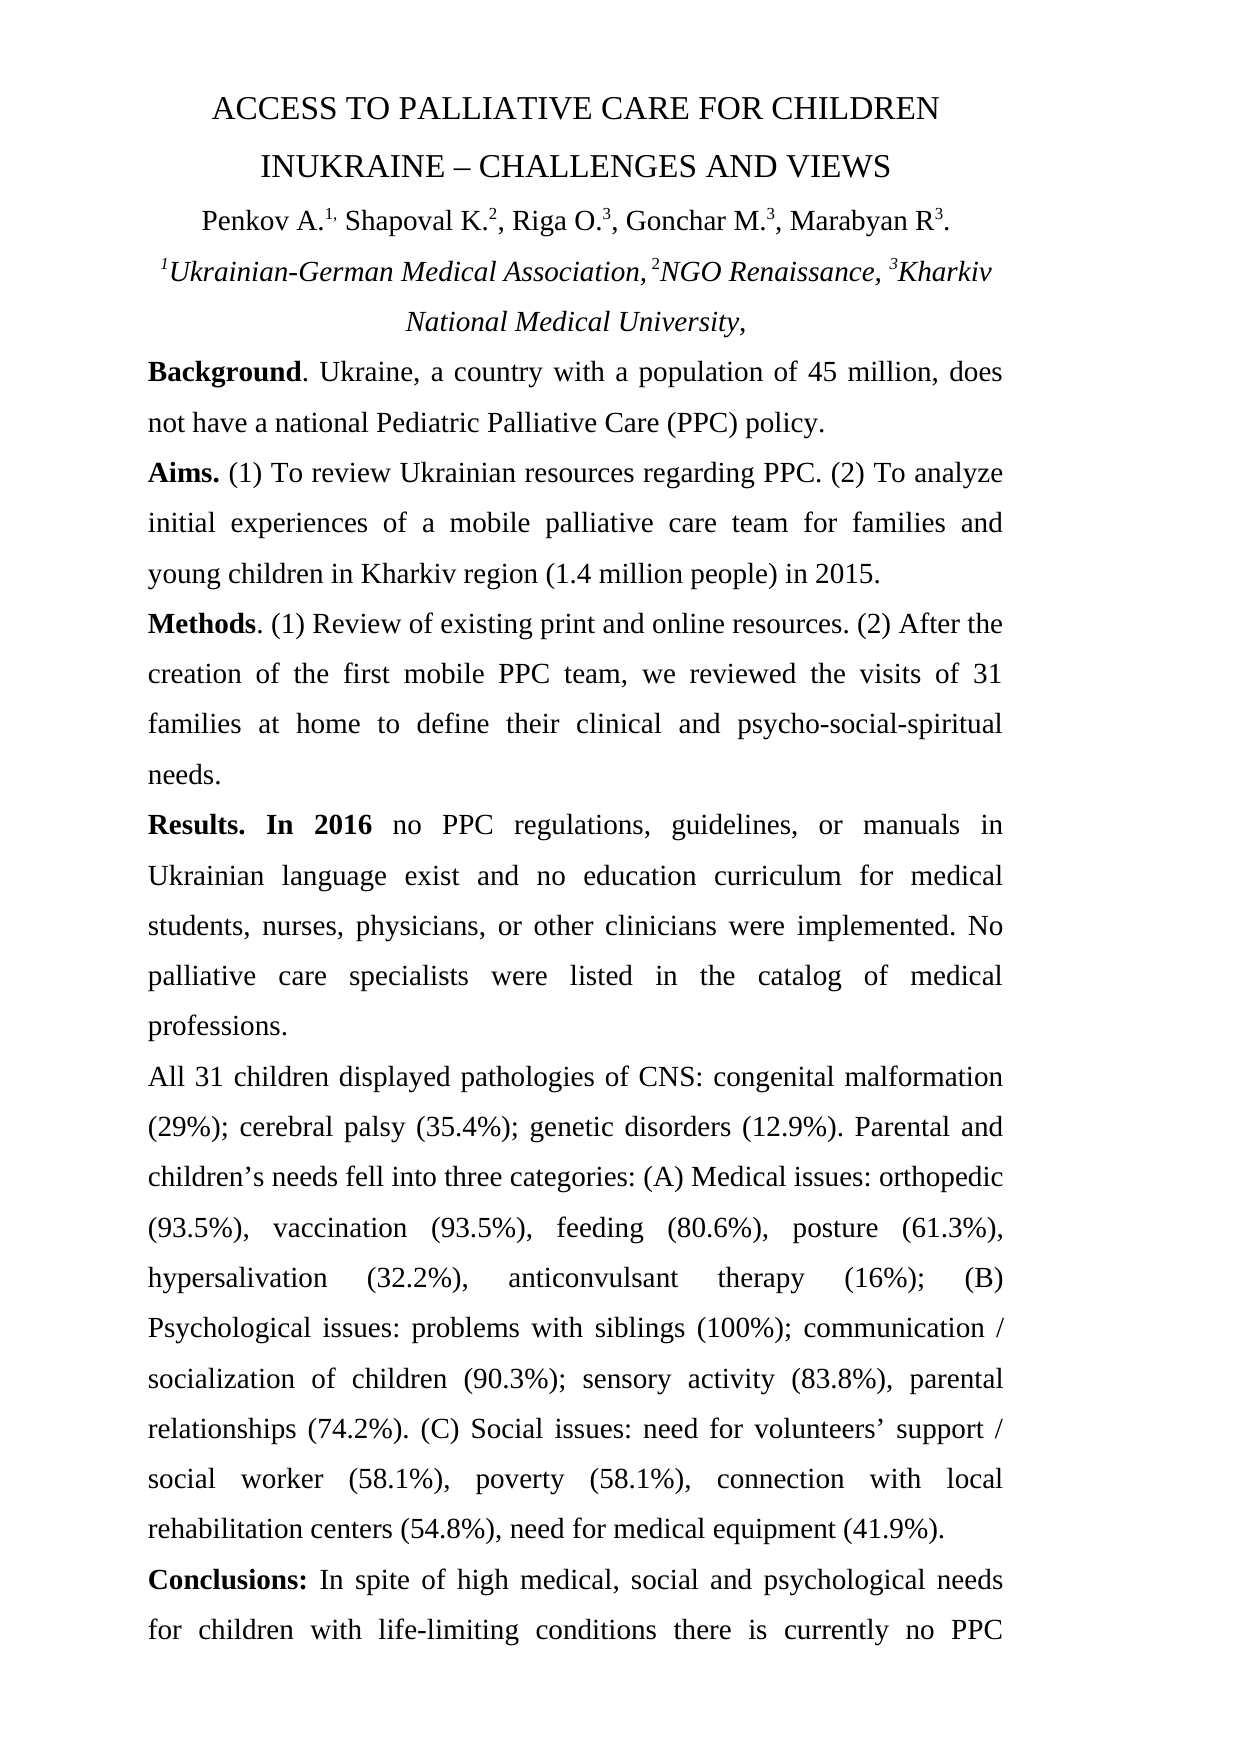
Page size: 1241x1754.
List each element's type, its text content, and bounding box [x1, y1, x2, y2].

text Background. Ukraine, a country with a population of 45 million, does not have a national Pediatric Palliative Care (PPC) policy. [148, 354, 1004, 438]
text Penkov A.1, Shapoval K.2, Riga O.3, Gonchar M.3, Marabyan R3. [148, 203, 1004, 237]
text All 31 children displayed pathologies of CNS: congenital malformation (29%); cerebral palsy (35.4%); genetic disorders (12.9%). Parental and children’s needs fell into three categories: (A) Medical issues: orthopedic (93.5%), vaccination (93.5%), feeding (80.6%), posture (61.3%), hypersalivation (32.2%), anticonvulsant therapy (16%); (B) Psychological issues: problems with siblings (100%); communication / socialization of children (90.3%); sensory activity (83.8%), parental relationships (74.2%). (C) Social issues: need for volunteers’ support / social worker (58.1%), poverty (58.1%), connection with local rehabilitation centers (54.8%), need for medical equipment (41.9%). [148, 1059, 1004, 1545]
text 1Ukrainian-German Medical Association, 2NGO Renaissance, 3Kharkiv National Medical University, [148, 254, 1004, 338]
text Aims. (1) To review Ukrainian resources regarding PPC. (2) To analyze initial experiences of a mobile palliative care team for families and young children in Kharkiv region (1.4 million people) in 2015. [148, 455, 1004, 589]
text ACCESS TO PALLIATIVE CARE FOR CHILDREN INUKRAINE – CHALLENGES AND VIEWS [148, 88, 1004, 184]
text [148, 1562, 1004, 1646]
text Methods. (1) Review of existing print and online resources. (2) After the creation of the first mobile PPC team, we reviewed the visits of 31 families at home to define their clinical and psycho-social-spiritual needs. [148, 606, 1004, 791]
text Results. In 2016 no PPC regulations, guidelines, or manuals in Ukrainian language exist and no education curriculum for medical students, nurses, physicians, or other clinicians were implemented. No palliative care specialists were listed in the catalog of medical professions. [148, 807, 1004, 1042]
